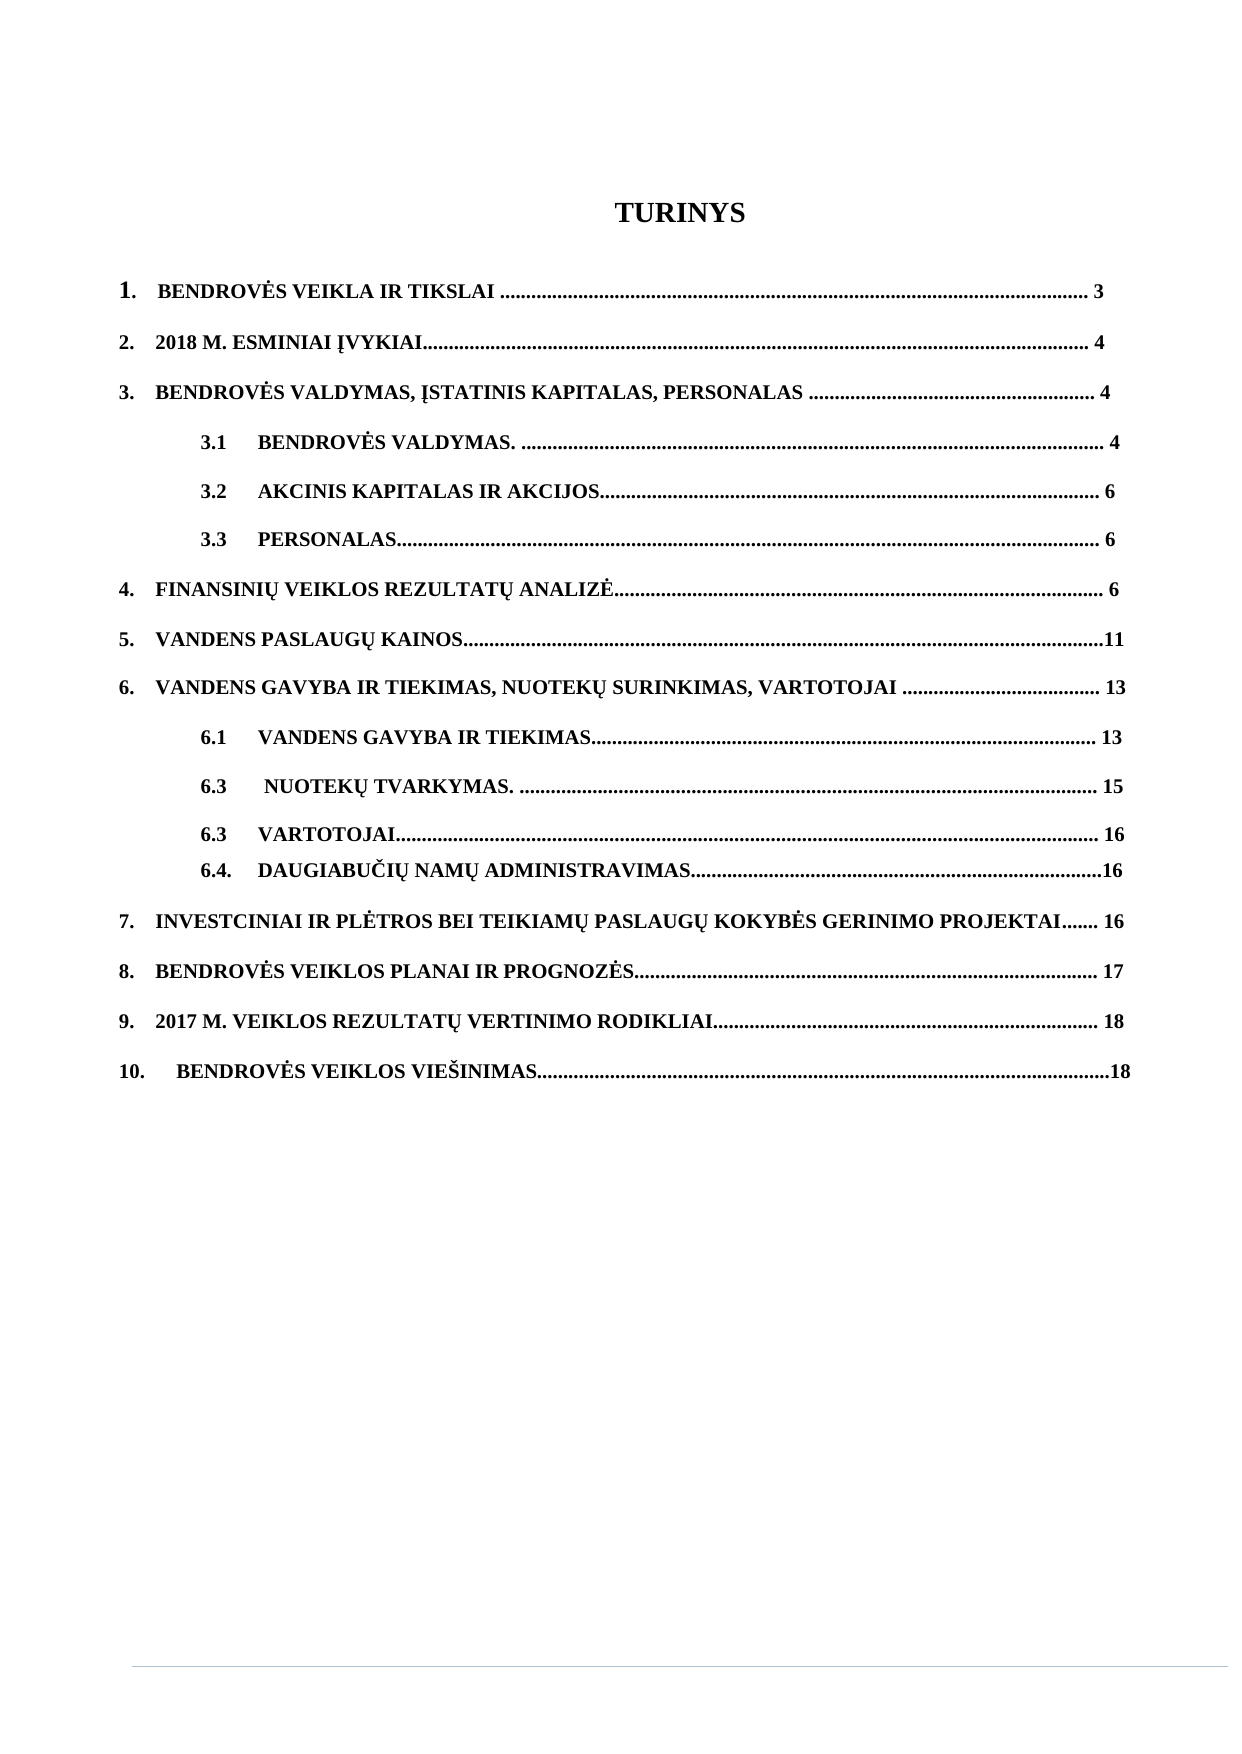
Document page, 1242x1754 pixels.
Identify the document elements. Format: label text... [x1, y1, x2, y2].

text 8. BENDROVĖS VEIKLOS PLANAI IR PROGNOZĖS......................................................................................... 17 [119, 959, 1186, 983]
text TURINYS [609, 195, 751, 229]
text 6.4. DAUGIABUČIŲ NAMŲ ADMINISTRAVIMAS...............................................................................16 [200, 858, 1239, 882]
text 3.2 AKCINIS KAPITALAS IR AKCIJOS................................................................................................ 6 [200, 479, 1239, 503]
text 6.3 VARTOTOJAI....................................................................................................................................... 16 [200, 822, 1239, 846]
text 3. BENDROVĖS VALDYMAS, ĮSTATINIS KAPITALAS, PERSONALAS ....................................................... 4 [119, 380, 1186, 404]
text 4. FINANSINIŲ VEIKLOS REZULTATŲ ANALIZĖ.............................................................................................. 6 [119, 577, 1186, 601]
list NUOTEKŲ TVARKYMAS. ............................................................................................................... 15 [200, 774, 1239, 798]
text 6.1 VANDENS GAVYBA IR TIEKIMAS................................................................................................. 13 [200, 725, 1239, 749]
text 5. VANDENS PASLAUGŲ KAINOS...........................................................................................................................11 [119, 627, 1185, 651]
text 9. 2017 M. VEIKLOS REZULTATŲ VERTINIMO RODIKLIAI.......................................................................... 18 [119, 1009, 1186, 1033]
text 2. 2018 M. ESMINIAI ĮVYKIAI................................................................................................................................ 4 [119, 330, 1186, 354]
text 1. BENDROVĖS VEIKLA IR TIKSLAI ................................................................................................................. 3 [119, 275, 1108, 304]
text 3.1 BENDROVĖS VALDYMAS. ................................................................................................................ 4 [200, 430, 1239, 454]
text 10. BENDROVĖS VEIKLOS VIEŠINIMAS..............................................................................................................18 [119, 1059, 1186, 1083]
text 3.3 PERSONALAS....................................................................................................................................... 6 [200, 527, 1239, 551]
list 7. INVESTCINIAI IR PLĖTROS BEI TEIKIAMŲ PASLAUGŲ KOKYBĖS GERINIMO PROJEKTAI....... 16 [119, 909, 1240, 933]
text 6. VANDENS GAVYBA IR TIEKIMAS, NUOTEKŲ SURINKIMAS, VARTOTOJAI ...................................... 13 [119, 675, 1186, 699]
